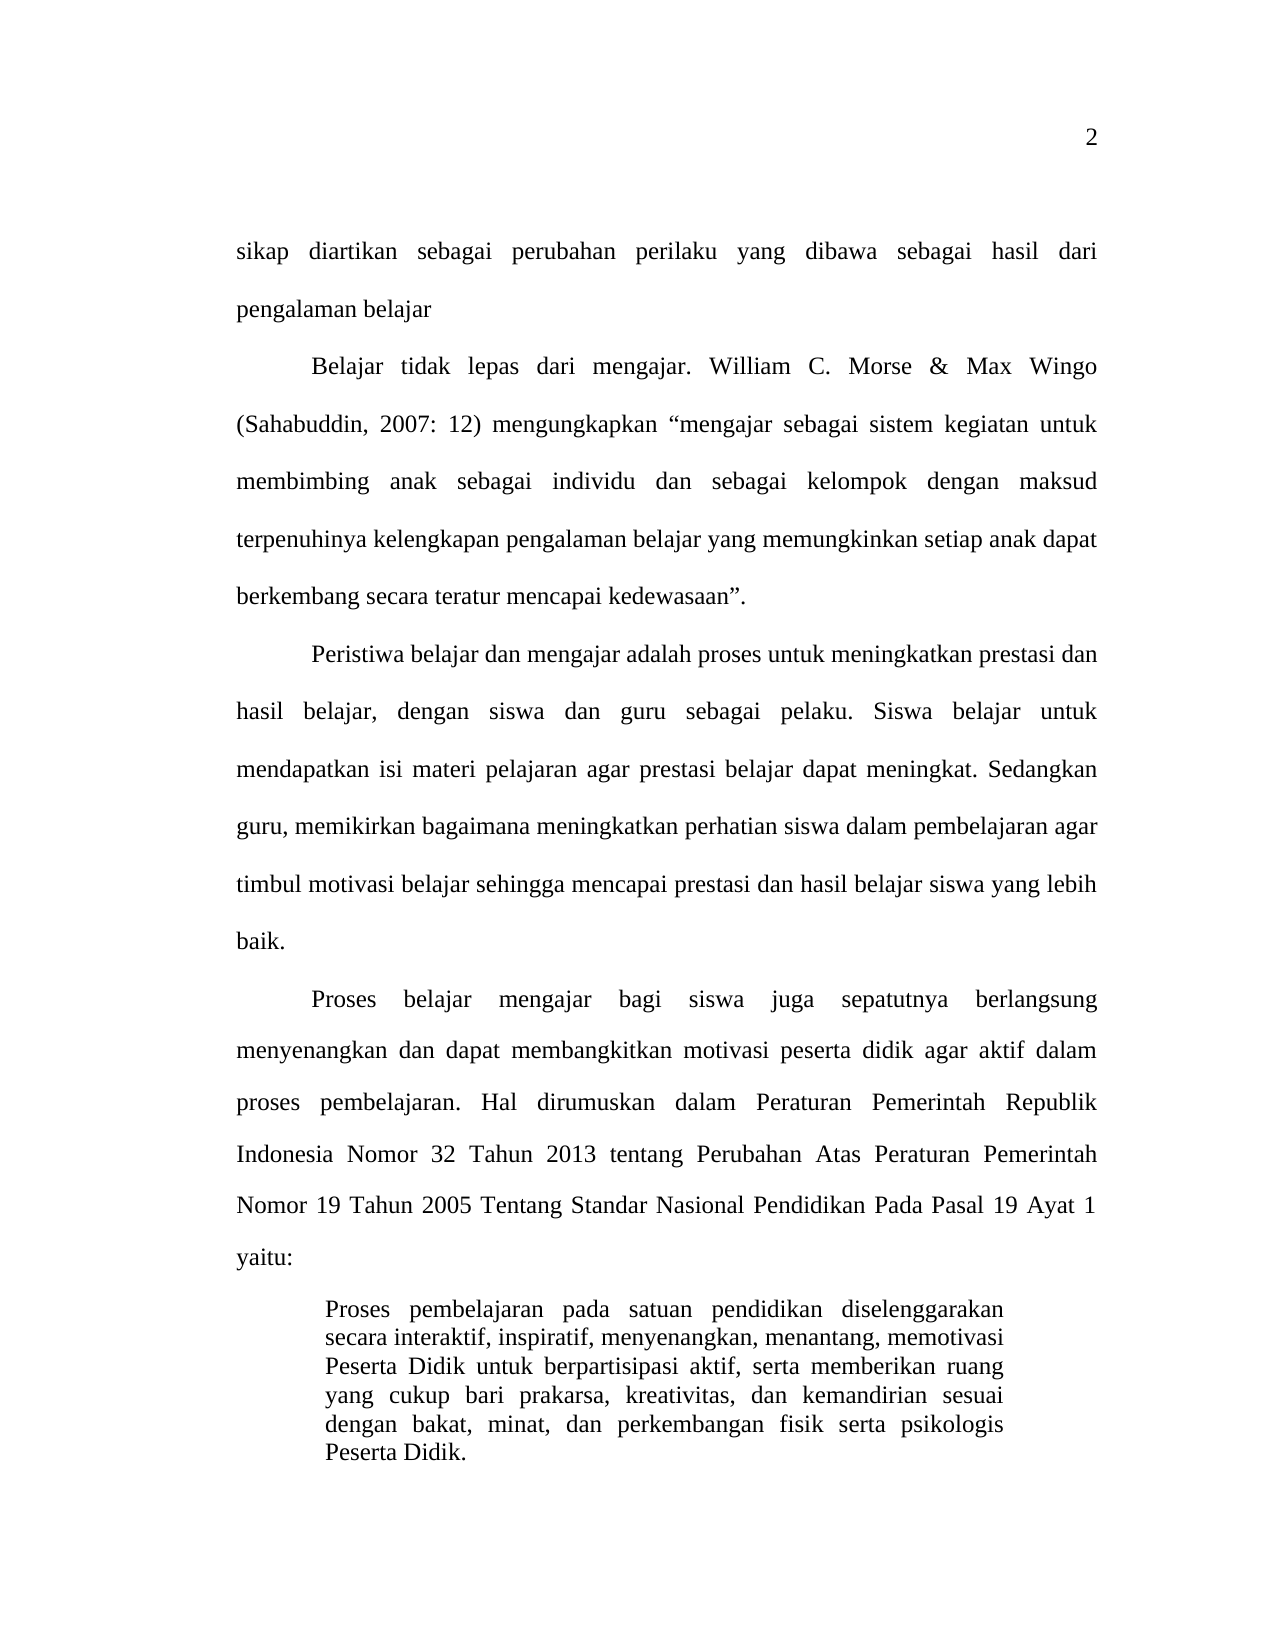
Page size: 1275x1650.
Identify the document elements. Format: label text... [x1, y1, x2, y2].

text Peristiwa belajar dan mengajar adalah proses untuk meningkatkan prestasi dan hasil belajar, dengan siswa dan guru sebagai pelaku. Siswa belajar untuk mendapatkan isi materi pelajaran agar prestasi belajar dapat meningkat. Sedangkan guru, memikirkan bagaimana meningkatkan perhatian siswa dalam pembelajaran agar timbul motivasi belajar sehingga mencapai prestasi dan hasil belajar siswa yang lebih baik. [236, 639, 1098, 955]
text Proses belajar mengajar bagi siswa juga sepatutnya berlangsung menyenangkan dan dapat membangkitkan motivasi peserta didik agar aktif dalam proses pembelajaran. Hal dirumuskan dalam Peraturan Pemerintah Republik Indonesia Nomor 32 Tahun 2013 tentang Perubahan Atas Peraturan Pemerintah Nomor 19 Tahun 2005 Tentang Standar Nasional Pendidikan Pada Pasal 19 Ayat 1 yaitu: [236, 984, 1098, 1271]
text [236, 236, 1098, 322]
text Belajar tidak lepas dari mengajar. William C. Morse & Max Wingo (Sahabuddin, 2007: 12) mengungkapkan “mengajar sebagai sistem kegiatan untuk membimbing anak sebagai individu dan sebagai kelompok dengan maksud terpenuhinya kelengkapan pengalaman belajar yang memungkinkan setiap anak dapat berkembang secara teratur mencapai kedewasaan”. [236, 351, 1098, 610]
text Proses pembelajaran pada satuan pendidikan diselenggarakan secara interaktif, inspiratif, menyenangkan, menantang, memotivasi Peserta Didik untuk berpartisipasi aktif, serta memberikan ruang yang cukup bari prakarsa, kreativitas, dan kemandirian sesuai dengan bakat, minat, dan perkembangan fisik serta psikologis Peserta Didik. [325, 1294, 1004, 1466]
